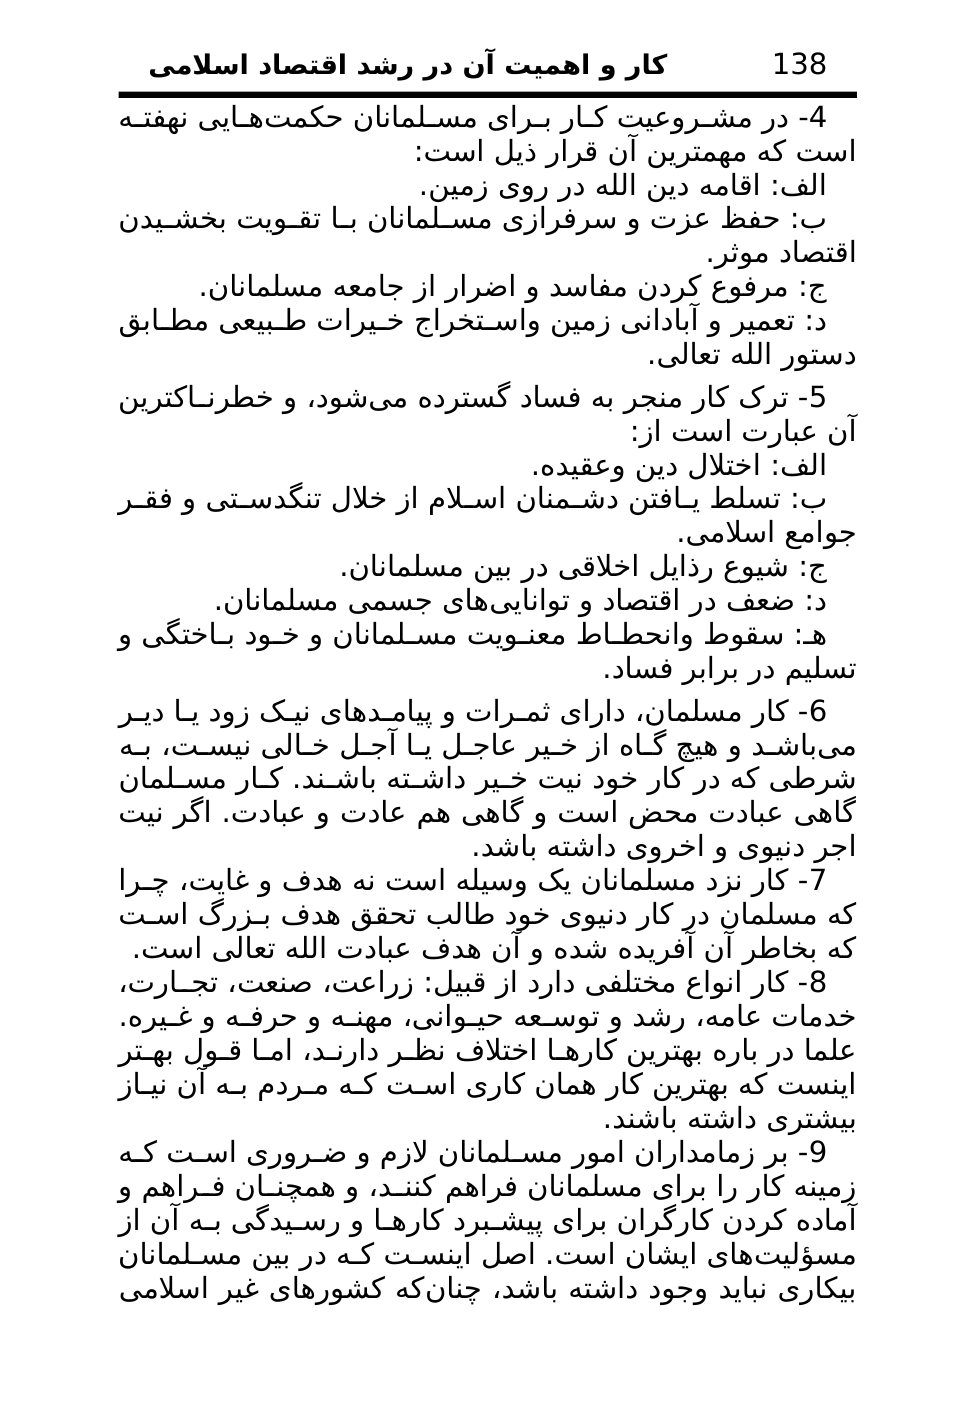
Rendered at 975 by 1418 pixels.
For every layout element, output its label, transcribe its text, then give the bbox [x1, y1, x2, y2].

text د: تعمیر و آبادانی زمین واستخراج خیرات طبیعی مطابق دستور الله تعالی. [118, 304, 857, 372]
text ب: تسلط یافتن دشمنان اسلام از خلال تنگدستی و فقر جوامع اسلامی. [118, 482, 857, 550]
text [118, 1135, 857, 1305]
text ب: حفظ عزت و سرفرازی مسلمانان با تقویت بخشیدن اقتصاد موثر. [118, 202, 857, 270]
text 8- کار انواع مختلفی دارد از قبیل: زراعت، صنعت، تجارت، خدمات عامه، رشد و توسعه حیوانی، مهنه و حرفه و غیره. علما در باره بهترین کارها اختلاف نظر دارند، اما قول بهتر اینست که بهترین کار همان کاری است که مردم به آن نیاز بیشتری داشته باشند. [118, 966, 857, 1135]
text الف: اقامه دین الله در روی زمین. [118, 168, 857, 202]
text د: ضعف در اقتصاد و توانایی‌های جسمی مسلمانان. [118, 584, 857, 618]
text ج: شیوع رذایل اخلاقی در بین مسلمانان. [118, 550, 857, 584]
text الف: اختلال دین وعقیده. [118, 448, 857, 482]
text ج: مرفوع کردن مفاسد و اضرار از جامعه مسلمانان. [118, 270, 857, 304]
text هـ: سقوط وانحطاط معنویت مسلمانان و خود باختگی و تسلیم در برابر فساد. [118, 618, 857, 686]
text 6- کار مسلمان، دارای ثمرات و پیامد‌های نیک زود یا دیر می‌باشد و هیچ گاه از خیر عاجل یا آجل خالی نیست، به شرطی که در کار خود نیت خیر داشته باشند. کار مسلمان گاهی عبادت محض است و گاهی هم عادت و عبادت. اگر نیت اجر دنیوی و اخروی داشته باشد. [118, 694, 857, 864]
text 7- کار نزد مسلمانان یک وسیله است نه هدف و غایت، چرا که مسلمان در کار دنیوی خود طالب تحقق هدف بزرگ است که بخاطر آن آفریده شده و آن هدف عبادت الله تعالی است. [118, 864, 857, 966]
text 5- ترک کار منجر به فساد گسترده می‌شود، و خطرناکترین آن عبارت است از: [118, 380, 857, 448]
text 4- در مشروعیت کار برای مسلمانان حکمت‌هایی نهفته است که مهمترین آن قرار ذیل است: [118, 100, 857, 168]
